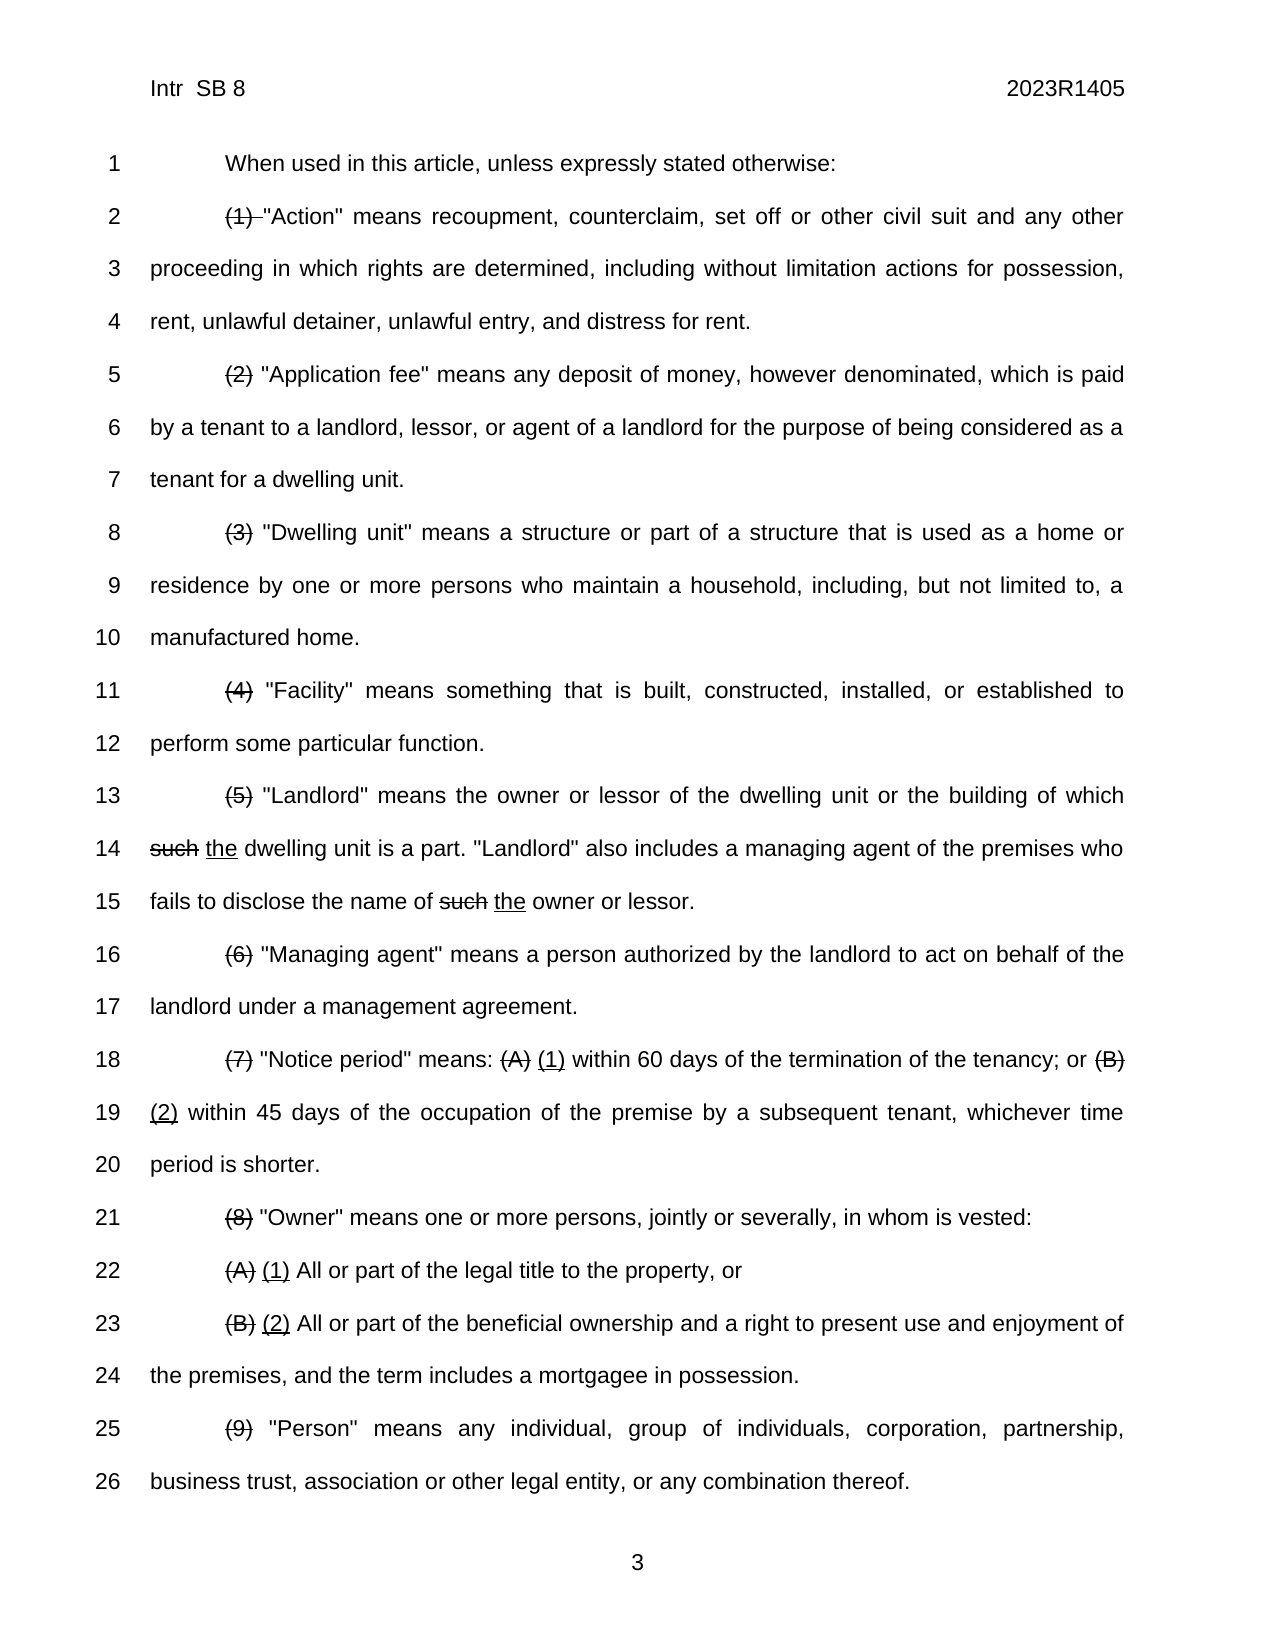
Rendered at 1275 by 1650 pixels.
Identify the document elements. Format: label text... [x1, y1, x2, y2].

text (9) "Person" means any individual, group of individuals, corporation, partnership, business trust, association or other legal entity, or any combination thereof. [150, 1415, 1125, 1494]
text (5) "Landlord" means the owner or lessor of the dwelling unit or the building of which such the dwelling unit is a part. "Landlord" also includes a managing agent of the premises who fails to disclose the name of such the owner or lessor. [150, 782, 1125, 914]
text (A) (1) All or part of the legal title to the property, or [150, 1257, 1125, 1283]
text (3) "Dwelling unit" means a structure or part of a structure that is used as a home or residence by one or more persons who maintain a household, including, but not limited to, a manufactured home. [150, 519, 1125, 651]
text (2) "Application fee" means any deposit of money, however denominated, which is paid by a tenant to a landlord, lessor, or agent of a landlord for the purpose of being considered as a tenant for a dwelling unit. [150, 361, 1125, 493]
text (1) "Action" means recoupment, counterclaim, set off or other civil suit and any other proceeding in which rights are determined, including without limitation actions for possession, rent, unlawful detainer, unlawful entry, and distress for rent. [150, 203, 1125, 334]
text (4) "Facility" means something that is built, constructed, installed, or established to perform some particular function. [150, 677, 1125, 756]
text (8) "Owner" means one or more persons, jointly or severally, in whom is vested: [150, 1204, 1125, 1231]
text When used in this article, unless expressly stated otherwise: [150, 150, 1125, 176]
text (B) (2) All or part of the beneficial ownership and a right to present use and enjoyment of the premises, and the term includes a mortgagee in possession. [150, 1309, 1125, 1389]
text (7) "Notice period" means: (A) (1) within 60 days of the termination of the tenancy; or (B) (2) within 45 days of the occupation of the premise by a subsequent tenant, whichever time period is shorter. [150, 1046, 1125, 1178]
text (6) "Managing agent" means a person authorized by the landlord to act on behalf of the landlord under a management agreement. [150, 941, 1125, 1020]
